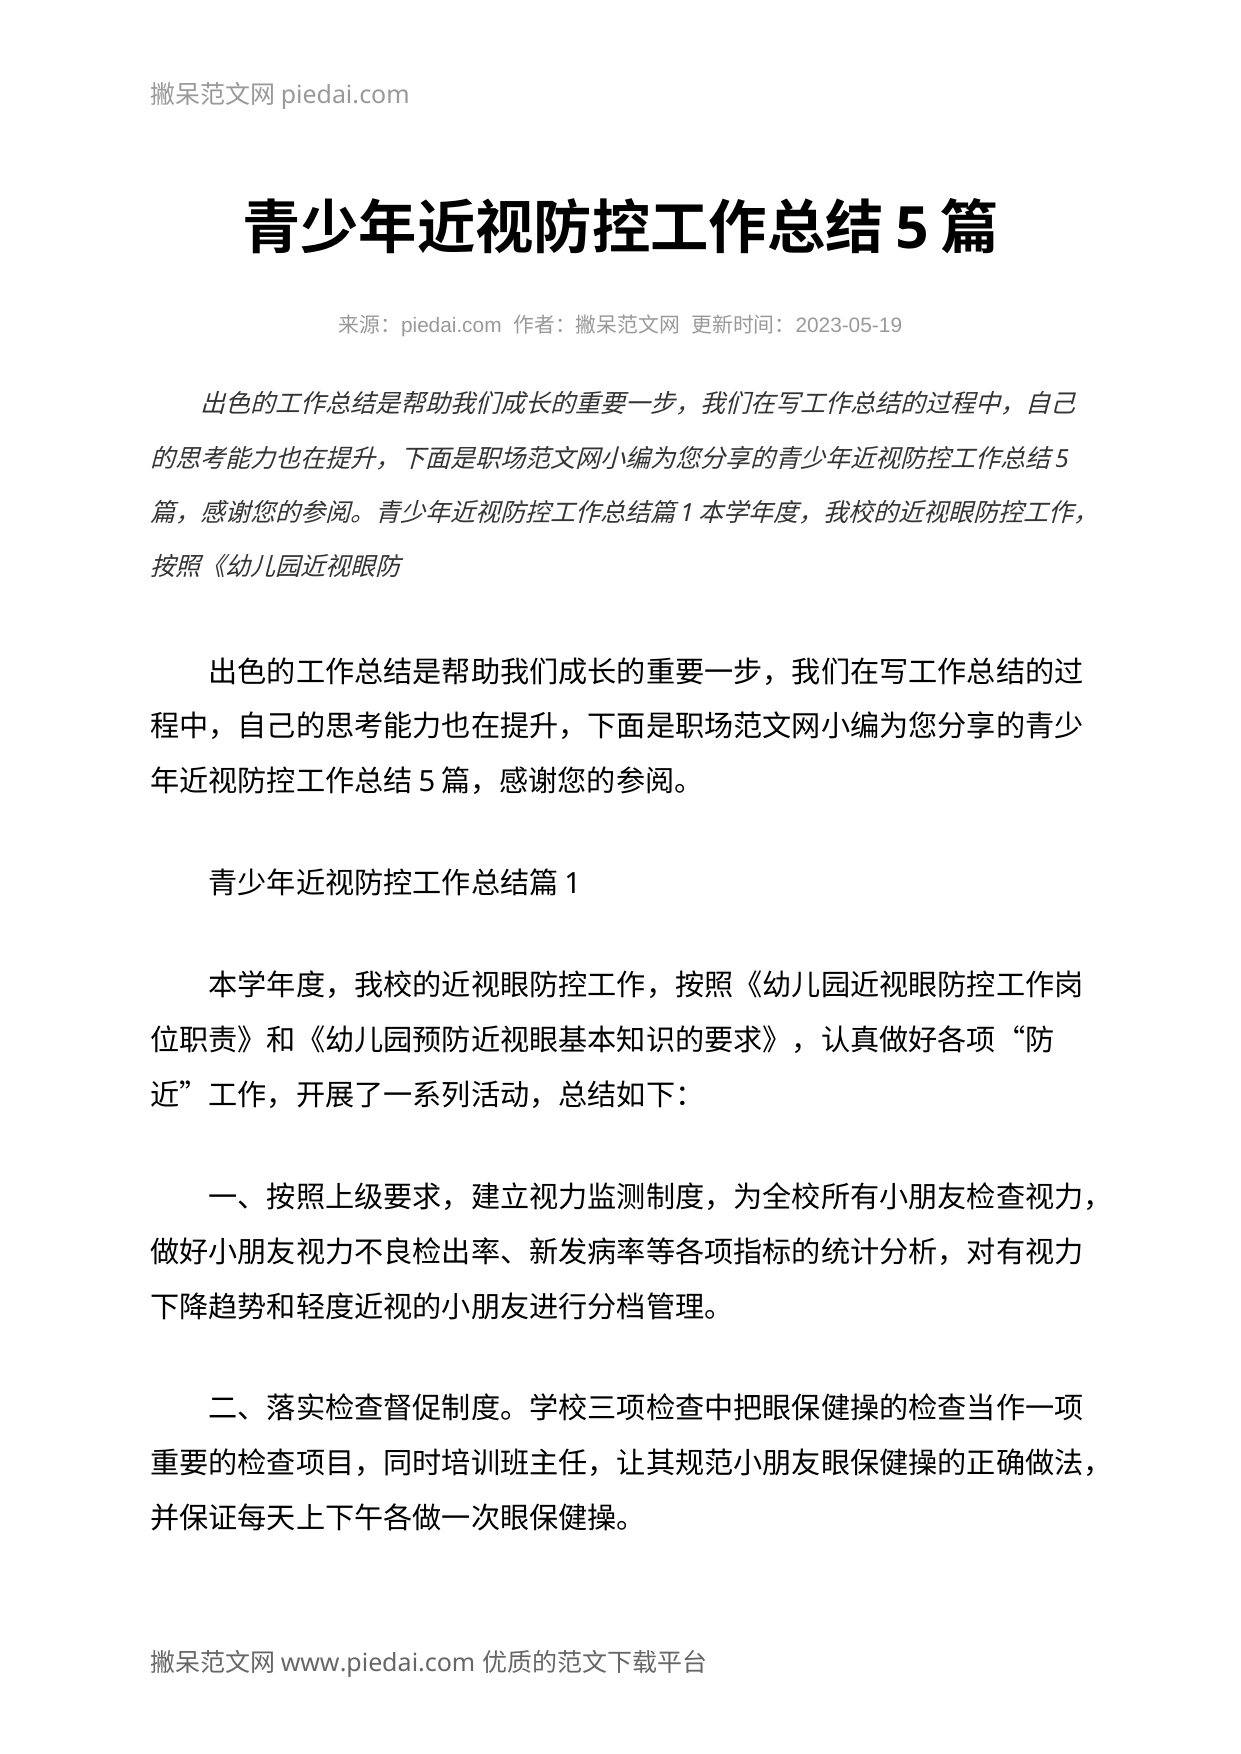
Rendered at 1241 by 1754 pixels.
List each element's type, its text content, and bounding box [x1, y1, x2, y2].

text 来源：piedai.com 作者：撇呆范文网 更新时间：2023-05-19 [150, 313, 1090, 337]
text 出色的工作总结是帮助我们成长的重要一步，我们在写工作总结的过程中，自己的思考能力也在提升，下面是职场范文网小编为您分享的青少年近视防控工作总结5篇，感谢您的参阅。青少年近视防控工作总结篇1本学年度，我校的近视眼防控工作，按照《幼儿园近视眼防 [150, 384, 1090, 583]
text 一、按照上级要求，建立视力监测制度，为全校所有小朋友检查视力，做好小朋友视力不良检出率、新发病率等各项指标的统计分析，对有视力下降趋势和轻度近视的小朋友进行分档管理。 [150, 1173, 1090, 1326]
text 出色的工作总结是帮助我们成长的重要一步，我们在写工作总结的过程中，自己的思考能力也在提升，下面是职场范文网小编为您分享的青少年近视防控工作总结5篇，感谢您的参阅。 [150, 648, 1090, 800]
subtitle 青少年近视防控工作总结5篇 [150, 181, 1090, 266]
text 本学年度，我校的近视眼防控工作，按照《幼儿园近视眼防控工作岗位职责》和《幼儿园预防近视眼基本知识的要求》，认真做好各项“防近”工作，开展了一系列活动，总结如下： [150, 962, 1090, 1114]
text 二、落实检查督促制度。学校三项检查中把眼保健操的检查当作一项重要的检查项目，同时培训班主任，让其规范小朋友眼保健操的正确做法，并保证每天上下午各做一次眼保健操。 [150, 1385, 1090, 1537]
text 青少年近视防控工作总结篇1 [150, 860, 1090, 902]
